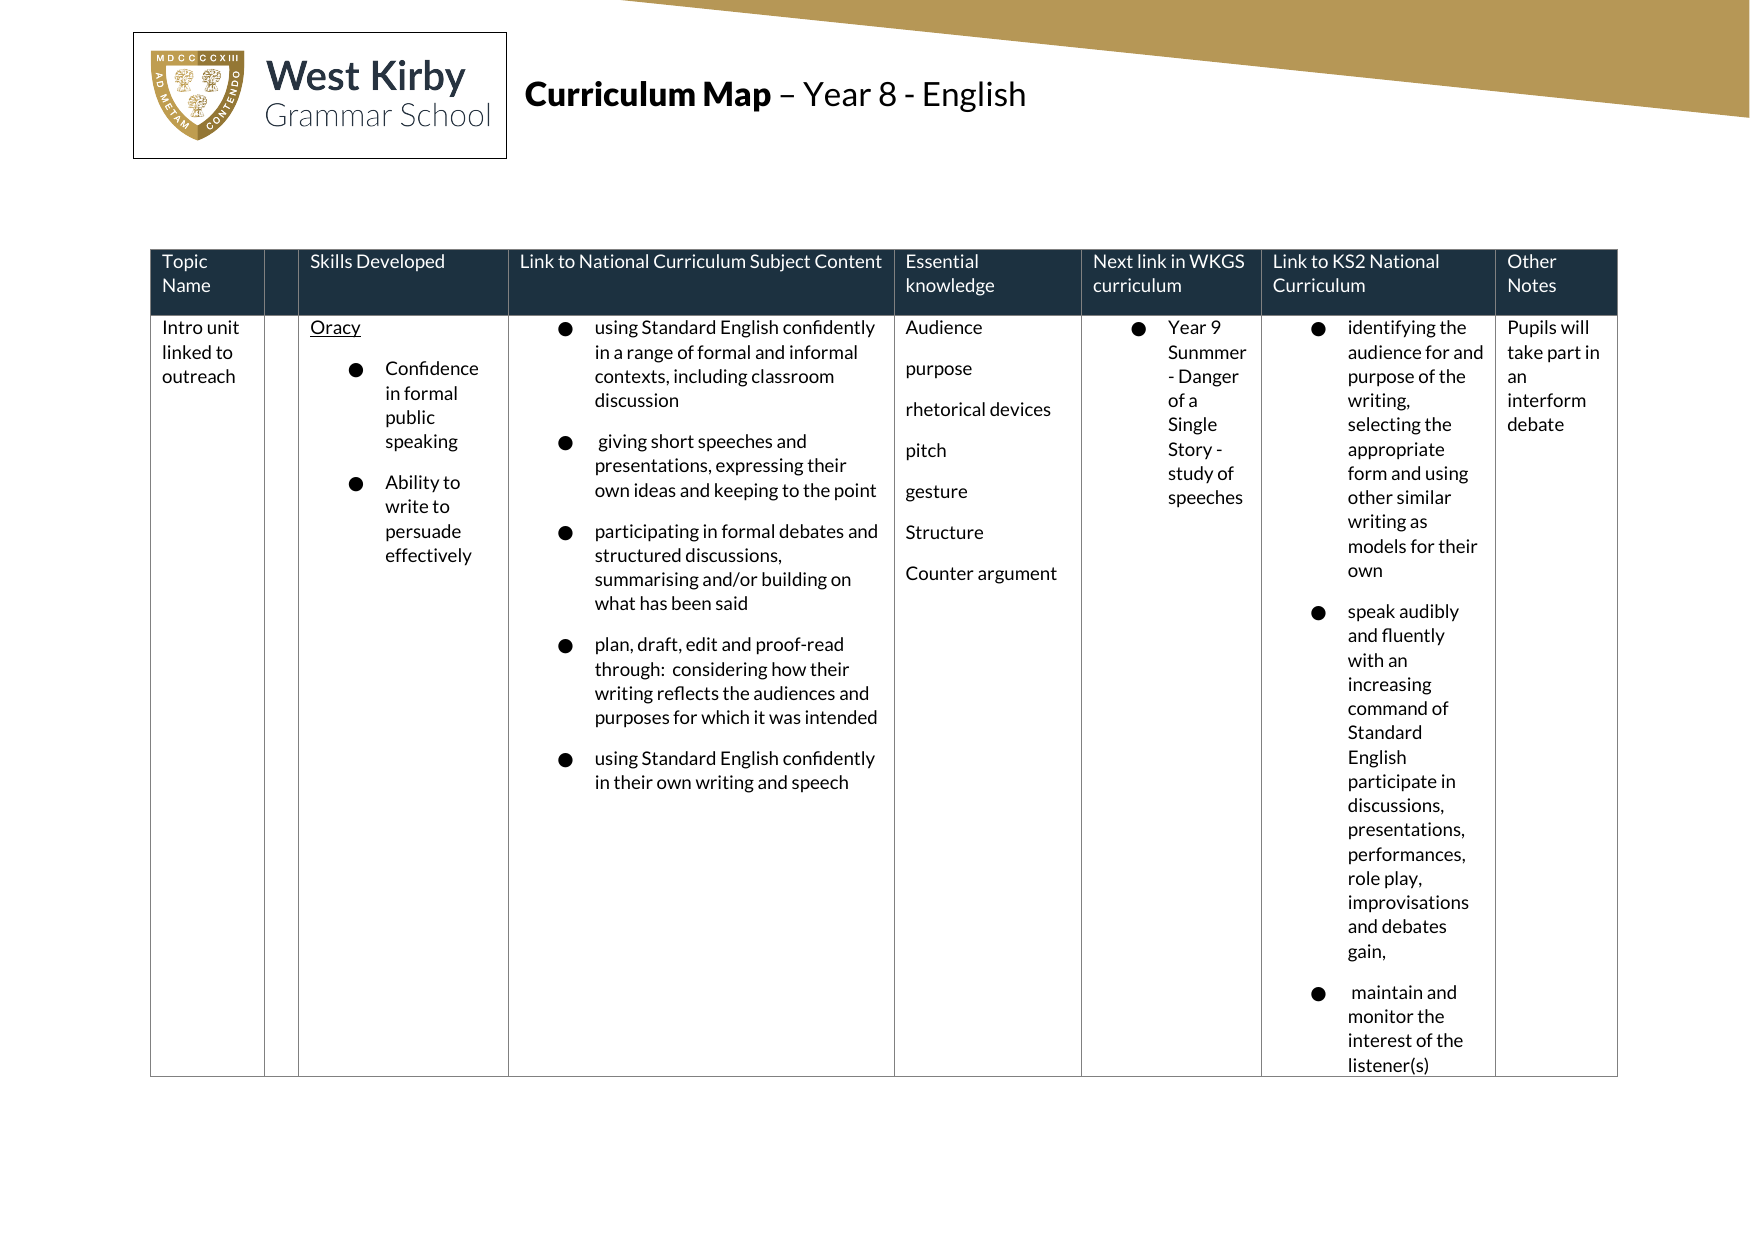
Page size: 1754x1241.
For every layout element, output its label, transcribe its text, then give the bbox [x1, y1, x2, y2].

table_cell [265, 316, 298, 1076]
table_cell Year 9 Sunmmer- Danger of a Single Story - study of speeches [1082, 316, 1261, 1076]
table_cell Audience purpose rhetorical devices pitch gesture Structure Counter argument [895, 316, 1081, 1076]
table_header Other Notes [1496, 250, 1617, 315]
table_cell Oracy Confidence in formal public speaking Ability to write to persuade effectively [299, 316, 508, 1076]
table_header Essential knowledge [895, 250, 1081, 315]
table_cell Intro unit linked to outreach [151, 316, 264, 1076]
picture [134, 33, 506, 158]
table_header Topic Name [151, 250, 264, 315]
table_header [265, 250, 298, 315]
table_header Skills Developed [299, 250, 508, 315]
table_header Next link in WKGS curriculum [1082, 250, 1261, 315]
table_header Link to National Curriculum Subject Content [509, 250, 894, 315]
table_header Link to KS2 National Curriculum [1262, 250, 1495, 315]
table_cell Pupils will take part in an interform debate [1496, 316, 1617, 1076]
